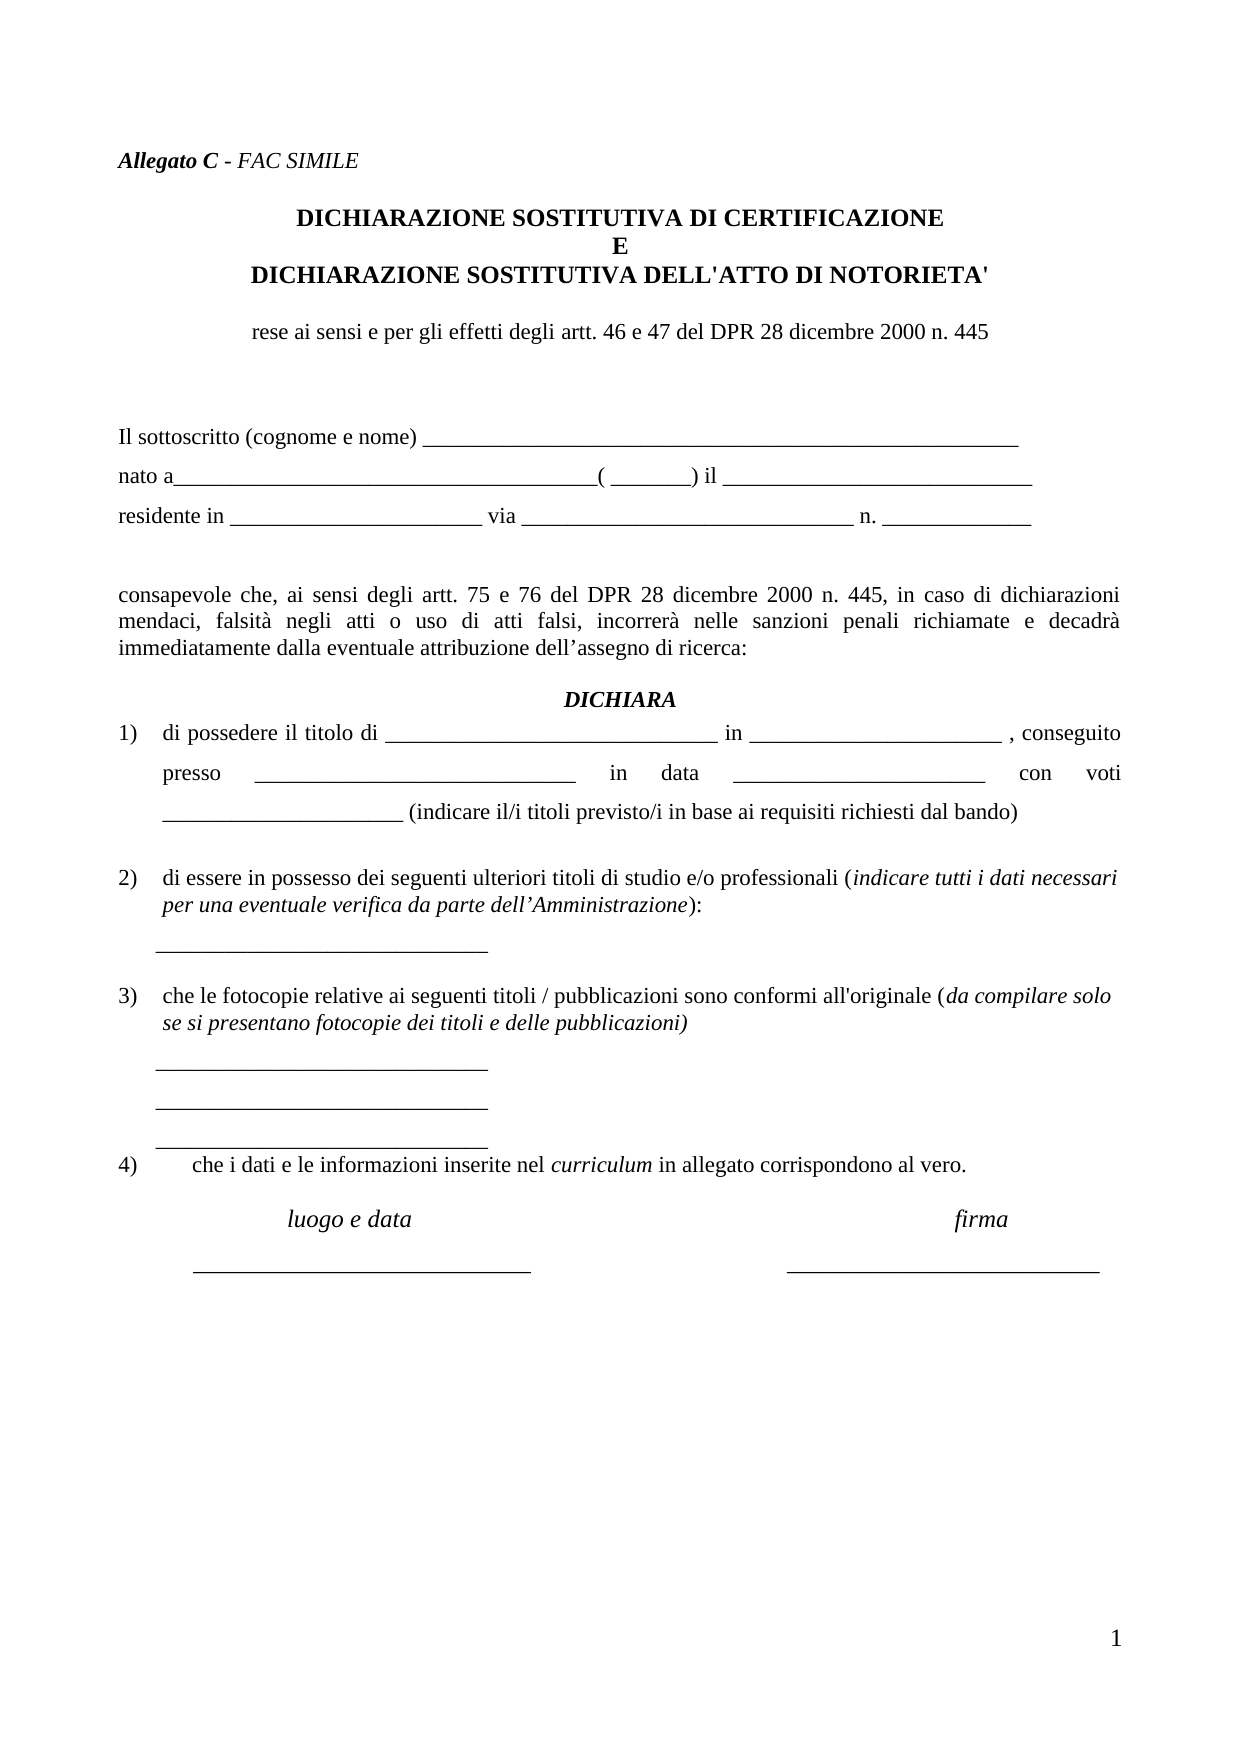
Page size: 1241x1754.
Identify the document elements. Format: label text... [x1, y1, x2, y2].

text nato a_____________________________________( _______) il ___________________________ [118, 463, 1117, 489]
text rese ai sensi e per gli effetti degli artt. 46 e 47 del DPR 28 dicembre 2000 n. 445 [118, 318, 1122, 344]
text Il sottoscritto (cognome e nome) ____________________________________________________ [118, 423, 1117, 449]
text 4) che i dati e le informazioni inserite nel curriculum in allegato corrispondono al vero. [118, 1151, 1122, 1178]
list luogo e data firma [193, 1204, 1122, 1233]
text 2) di essere in possesso dei seguenti ulteriori titoli di studio e/o professionali (indicare tutti i dati necessari per una eventuale verifica da parte dell’Amministrazione): [118, 864, 1122, 917]
text Allegato C - FAC SIMILE [118, 148, 1122, 174]
text E [118, 231, 1122, 260]
text 3) che le fotocopie relative ai seguenti titoli / pubblicazioni sono conformi all'originale (da compilare solo se si presentano fotocopie dei titoli e delle pubblicazioni) [118, 982, 1122, 1035]
list di possedere il titolo di _____________________________ in ______________________ , conseguito presso ____________________________ in data ______________________ con voti _____________________ (indicare il/i titoli previsto/i in base ai requisiti richiesti dal bando) [118, 719, 1122, 825]
text _____________________________ [156, 929, 1122, 956]
text _____________________________ [156, 1086, 1122, 1113]
list ___________________________ _________________________ [193, 1247, 1122, 1276]
text residente in ______________________ via _____________________________ n. _____________ [118, 502, 1122, 528]
text DICHIARAZIONE SOSTITUTIVA DELL'ATTO DI NOTORIETA' [118, 260, 1122, 289]
text DICHIARAZIONE SOSTITUTIVA DI CERTIFICAZIONE [118, 203, 1122, 231]
text DICHIARA [118, 687, 1122, 713]
text consapevole che, ai sensi degli artt. 75 e 76 del DPR 28 dicembre 2000 n. caso di dichiarazioni mendaci, falsità negli atti o uso di atti falsi, incorrerà nelle sanzioni penali richiamate e decadrà immediatamente dalla eventuale attribuzione dell’assegno di ricerca: [118, 581, 1122, 660]
text _____________________________ [156, 1047, 1122, 1074]
text _____________________________ [156, 1125, 1122, 1151]
